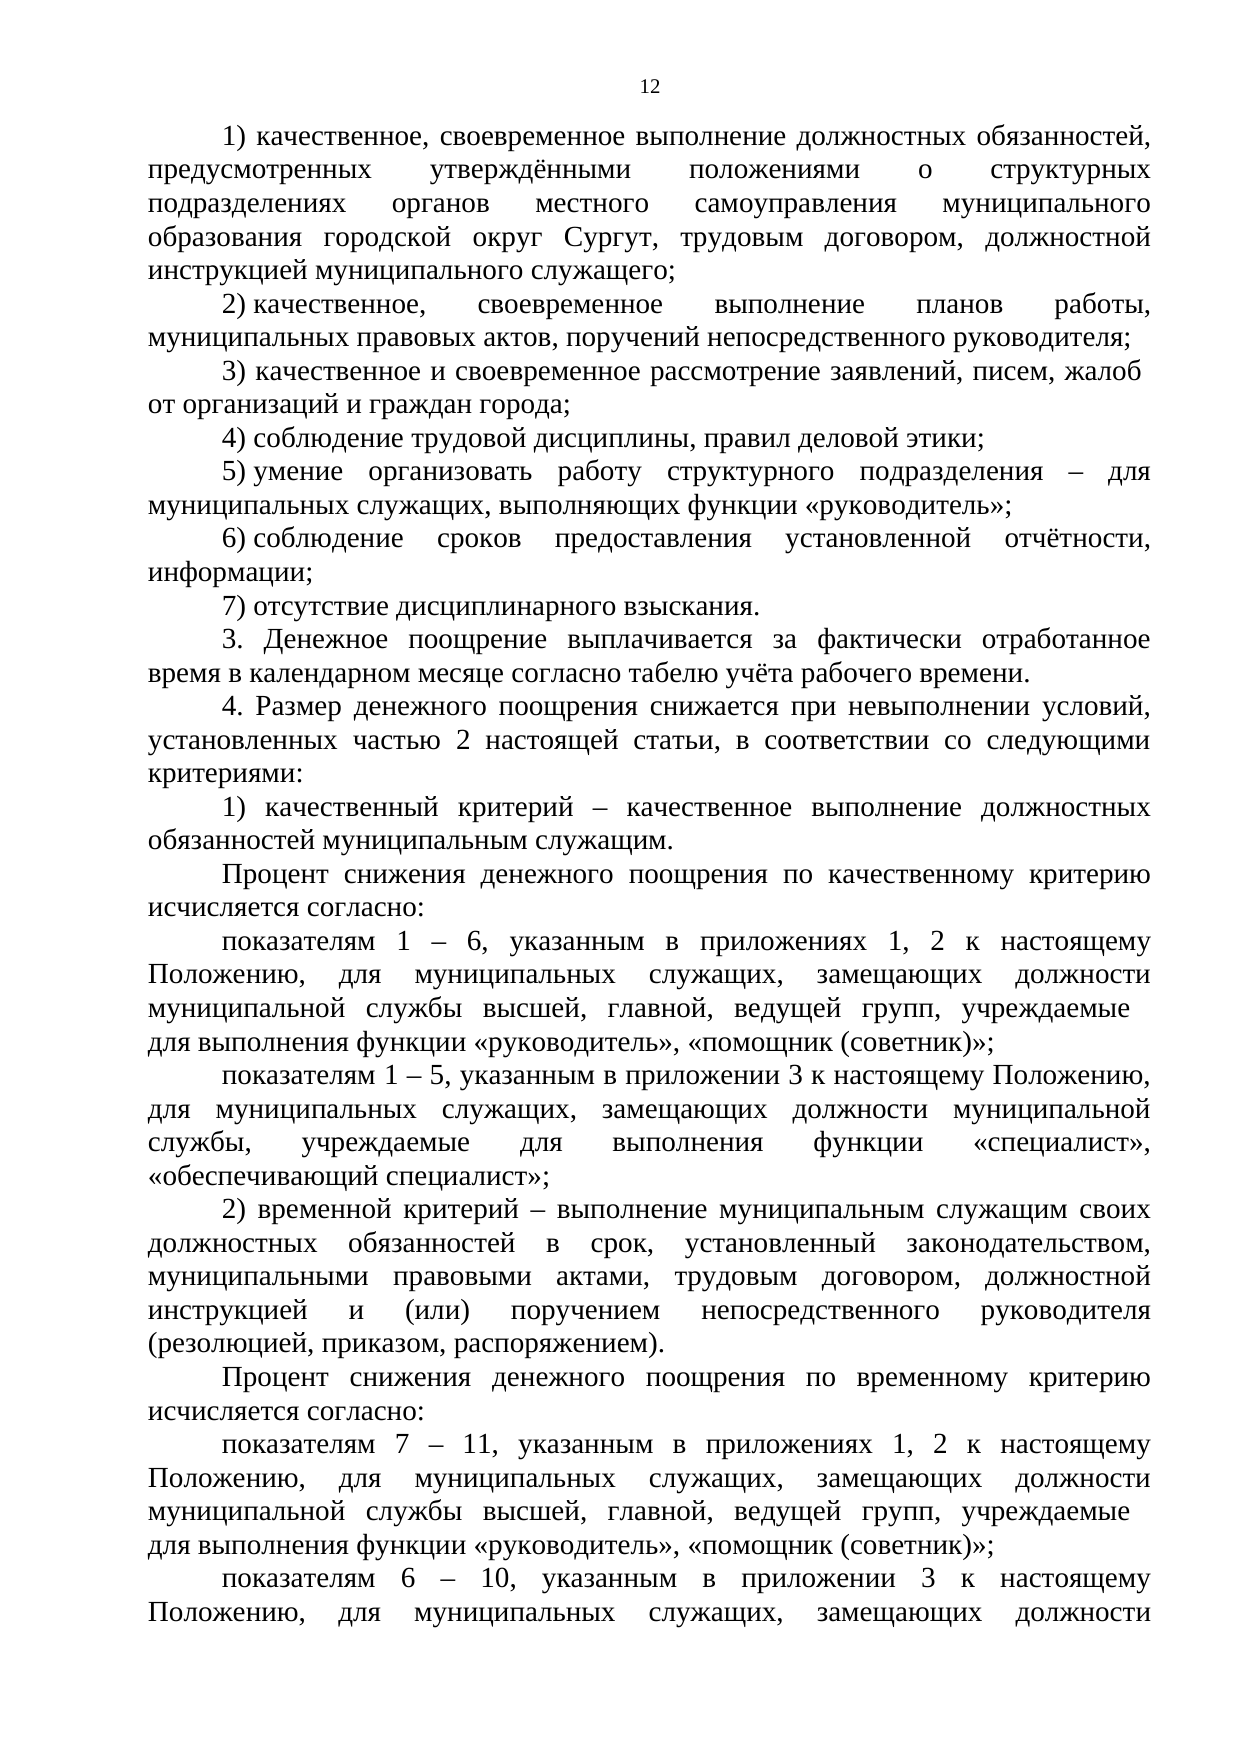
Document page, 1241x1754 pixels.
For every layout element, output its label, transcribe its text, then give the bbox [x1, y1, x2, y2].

text 3) качественное и своевременное рассмотрение заявлений, писем, жалоб от организаций и граждан города; [148, 353, 1152, 420]
text 3. Денежное поощрение выплачивается за фактически отработанное время в календарном месяце согласно табелю учёта рабочего времени. [148, 621, 1152, 688]
text 2) качественное, своевременное выполнение планов работы, муниципальных правовых актов, поручений непосредственного руководителя; [148, 286, 1152, 353]
text 1) качественное, своевременное выполнение должностных обязанностей, предусмотренных утверждёнными положениями о структурных подразделениях органов местного самоуправления муниципального образования городской округ Сургут, трудовым договором, должностной инструкцией муниципального служащего; [148, 118, 1152, 286]
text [148, 1560, 1152, 1627]
text показателям 1 – 6, указанным в приложениях 1, 2 к настоящему Положению, для муниципальных служащих, замещающих должности муниципальной службы высшей, главной, ведущей групп, учреждаемые для выполнения функции «руководитель», «помощник (советник)»; [148, 923, 1152, 1057]
text 1) качественный критерий – качественное выполнение должностных обязанностей муниципальным служащим. [148, 789, 1152, 856]
text 4. Размер денежного поощрения снижается при невыполнении условий, установленных частью 2 настоящей статьи, в соответствии со следующими критериями: [148, 688, 1152, 789]
text показателям 7 – 11, указанным в приложениях 1, 2 к настоящему Положению, для муниципальных служащих, замещающих должности муниципальной службы высшей, главной, ведущей групп, учреждаемые для выполнения функции «руководитель», «помощник (советник)»; [148, 1426, 1152, 1560]
text 7) отсутствие дисциплинарного взыскания. [148, 588, 1152, 621]
text 2) временной критерий – выполнение муниципальным служащим своих должностных обязанностей в срок, установленный законодательством, муниципальными правовыми актами, трудовым договором, должностной инструкцией и (или) поручением непосредственного руководителя (резолюцией, приказом, распоряжением). [148, 1191, 1152, 1359]
text Процент снижения денежного поощрения по временному критерию исчисляется согласно: [148, 1359, 1152, 1426]
text Процент снижения денежного поощрения по качественному критерию исчисляется согласно: [148, 856, 1152, 923]
text 6) соблюдение сроков предоставления установленной отчётности, информации; [148, 521, 1152, 588]
text 4) соблюдение трудовой дисциплины, правил деловой этики; [148, 420, 1152, 453]
text показателям 1 – 5, указанным в приложении 3 к настоящему Положению, для муниципальных служащих, замещающих должности муниципальной службы, учреждаемые для выполнения функции «специалист», «обеспечивающий специалист»; [148, 1057, 1152, 1191]
text 5) умение организовать работу структурного подразделения – для муниципальных служащих, выполняющих функции «руководитель»; [148, 453, 1152, 521]
